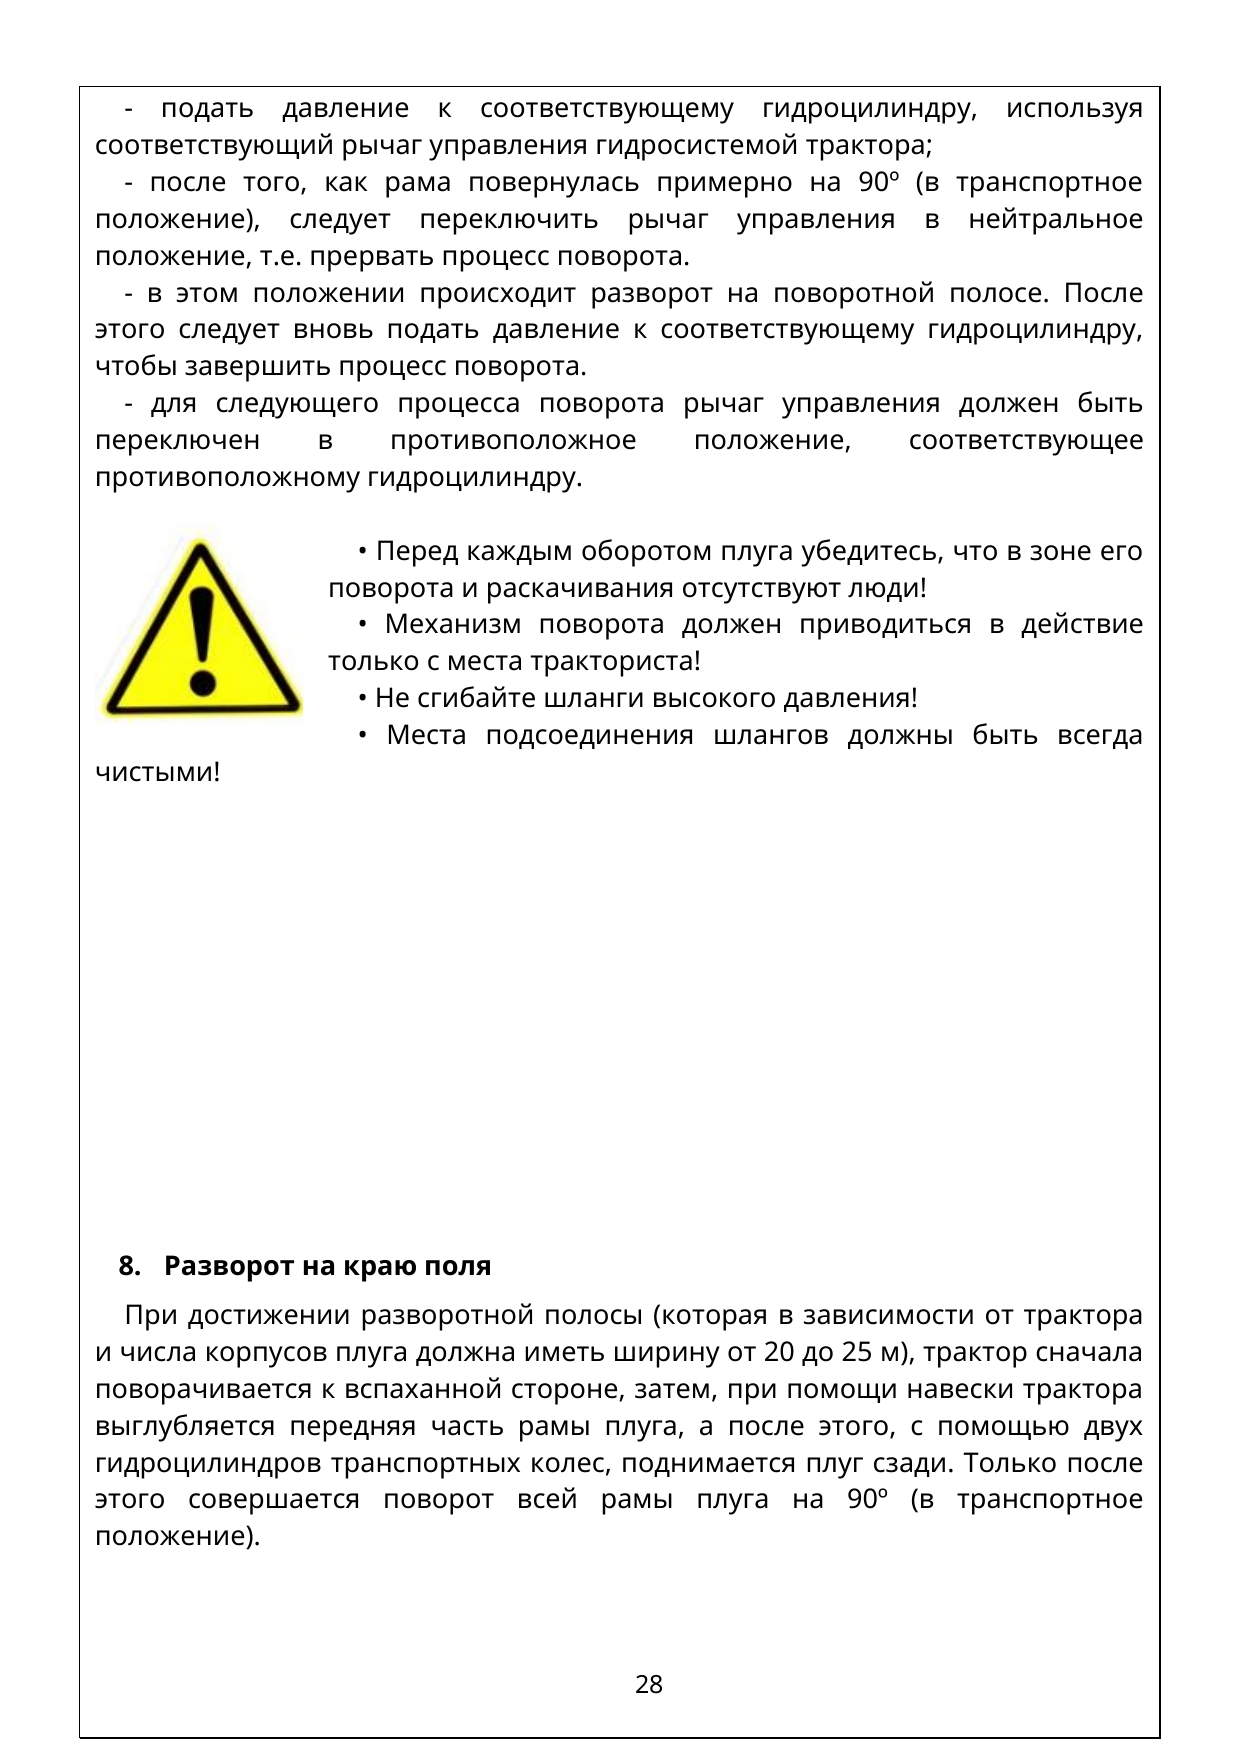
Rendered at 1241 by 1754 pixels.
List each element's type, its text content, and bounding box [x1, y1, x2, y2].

text При достижении разворотной полосы (которая в зависимости от трактора и числа корпусов плуга должна иметь ширину от 20 до 25 м), трактор сначала поворачивается к вспаханной стороне, затем, при помощи навески трактора выглубляется передняя часть рамы плуга, а после этого, с помощью двух гидроцилиндров транспортных колес, поднимается плуг сзади. Только после этого совершается поворот всей рамы плуга на 90º (в транспортное положение). [94, 1296, 1144, 1554]
text - в этом положении происходит разворот на поворотной полосе. После этого следует вновь подать давление к соответствующему гидроцилиндру, чтобы завершить процесс поворота. [94, 273, 1144, 384]
picture [93, 523, 304, 734]
text • Не сгибайте шланги высокого давления! [304, 679, 1144, 716]
list Разворот на краю поля [118, 1246, 1144, 1283]
text - для следующего процесса поворота рычаг управления должен быть переключен в противоположное положение, соответствующее противоположному гидроцилиндру. [94, 384, 1144, 494]
text - подать давление к соответствующему гидроцилиндру, используя соответствующий рычаг управления гидросистемой трактора; [94, 89, 1144, 162]
text • Перед каждым оборотом плуга убедитесь, что в зоне его поворота и раскачивания отсутствуют люди! [304, 531, 1144, 605]
text • Места подсоединения шлангов должны быть всегда чистыми! [94, 716, 1144, 789]
text • Механизм поворота должен приводиться в действие только с места тракториста! [304, 605, 1144, 679]
text - после того, как рама повернулась примерно на 90º (в транспортное положение), следует переключить рычаг управления в нейтральное положение, т.е. прервать процесс поворота. [94, 162, 1144, 273]
